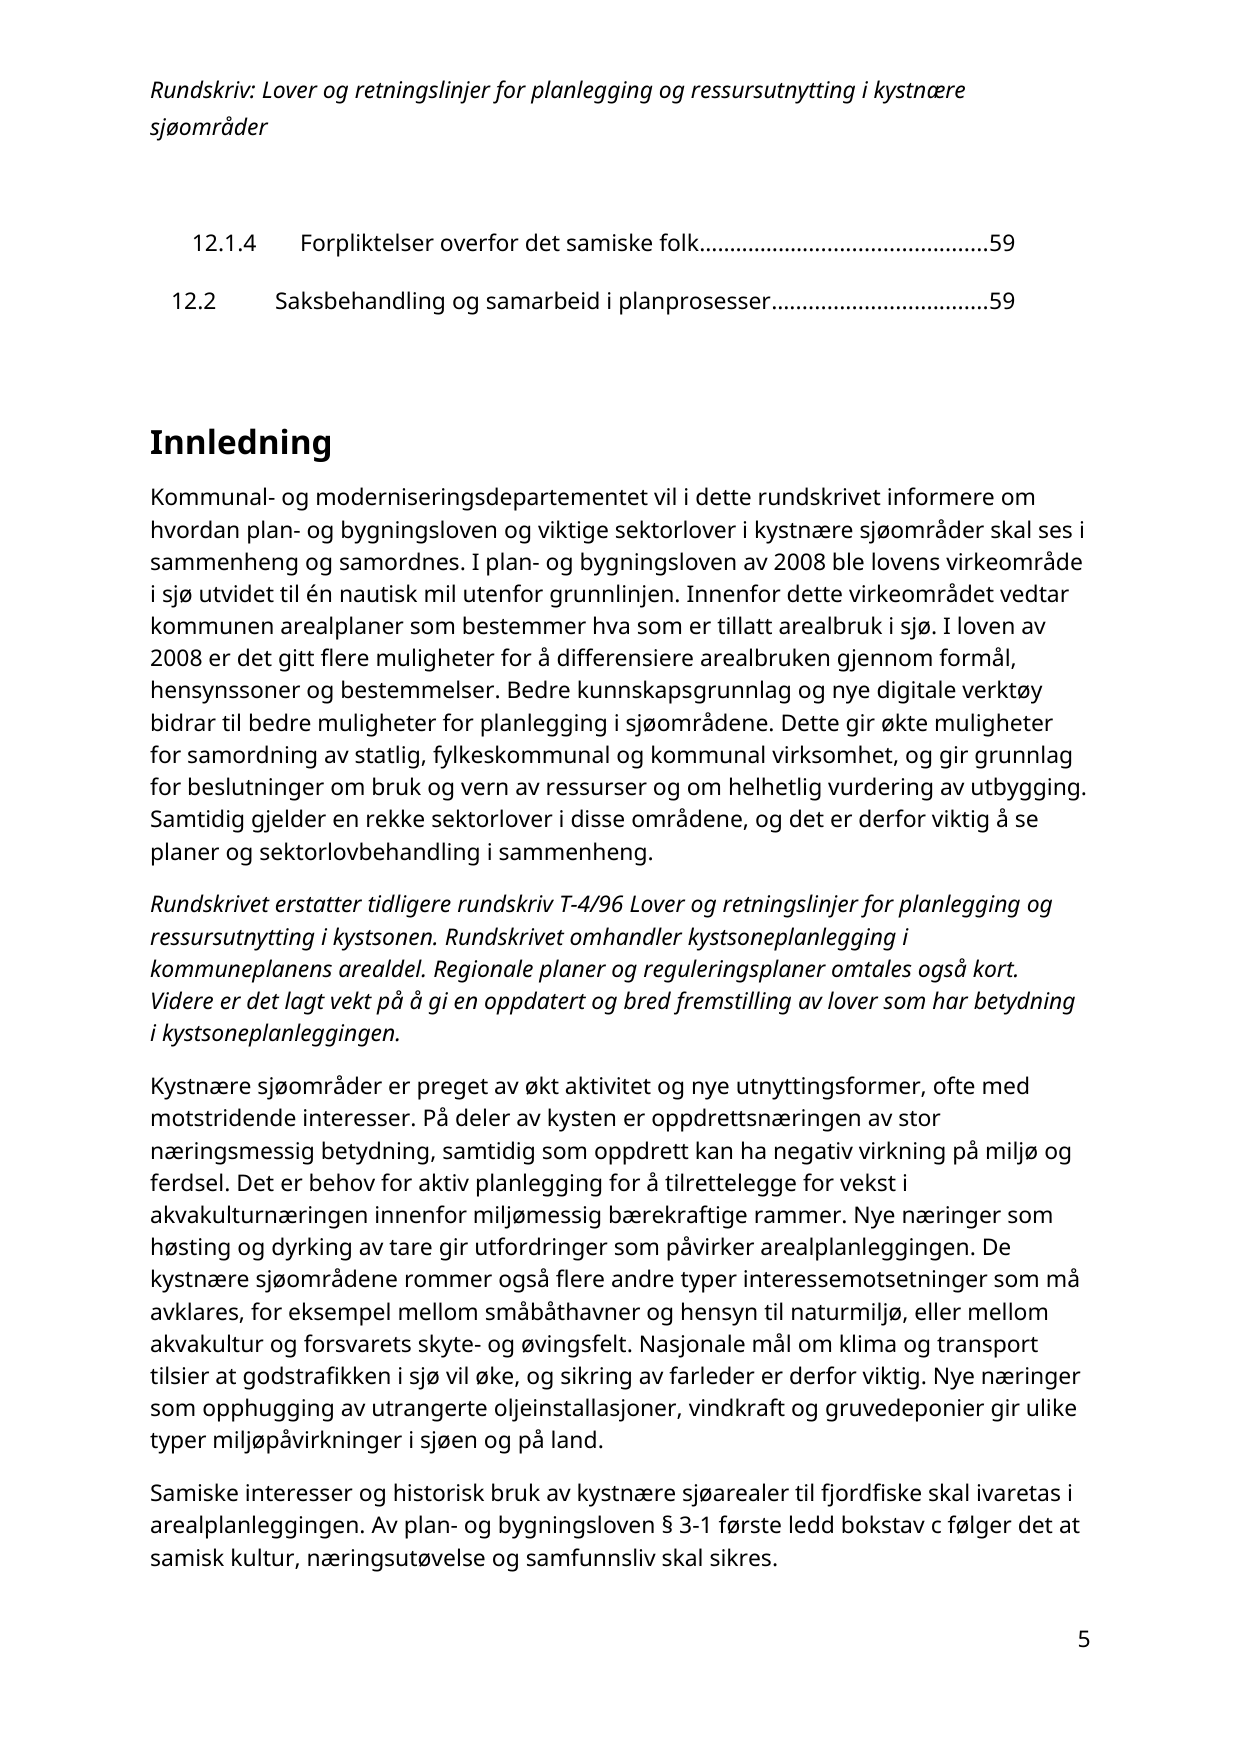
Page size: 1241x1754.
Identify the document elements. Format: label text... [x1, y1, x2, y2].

text 12.2 Saksbehandling og samarbeid i planprosesser 59 [171, 285, 1090, 316]
text Kystnære sjøområder er preget av økt aktivitet og nye utnyttingsformer, ofte med motstridende interesser. På deler av kysten er oppdrettsnæringen av stor næringsmessig betydning, samtidig som oppdrett kan ha negativ virkning på miljø og ferdsel. Det er behov for aktiv planlegging for å tilrettelegge for vekst i akvakulturnæringen innenfor miljømessig bærekraftige rammer. Nye næringer som høsting og dyrking av tare gir utfordringer som påvirker arealplanleggingen. De kystnære sjøområdene rommer også flere andre typer interessemotsetninger som må avklares, for eksempel mellom småbåthavner og hensyn til naturmiljø, eller mellom akvakultur og forsvarets skyte- og øvingsfelt. Nasjonale mål om klima og transport tilsier at godstrafikken i sjø vil øke, og sikring av farleder er derfor viktig. Nye næringer som opphugging av utrangerte oljeinstallasjoner, vindkraft og gruvedeponier gir ulike typer miljøpåvirkninger i sjøen og på land. [150, 1070, 1090, 1456]
text Innledning [150, 418, 1090, 464]
text Kommunal- og moderniseringsdepartementet vil i dette rundskrivet informere om hvordan plan- og bygningsloven og viktige sektorlover i kystnære sjøområder skal ses i sammenheng og samordnes. I plan- og bygningsloven av 2008 ble lovens virkeområde i sjø utvidet til én nautisk mil utenfor grunnlinjen. Innenfor dette virkeområdet vedtar kommunen arealplaner som bestemmer hva som er tillatt arealbruk i sjø. I loven av 2008 er det gitt flere muligheter for å differensiere arealbruken gjennom formål, hensynssoner og bestemmelser. Bedre kunnskapsgrunnlag og nye digitale verktøy bidrar til bedre muligheter for planlegging i sjøområdene. Dette gir økte muligheter for samordning av statlig, fylkeskommunal og kommunal virksomhet, og gir grunnlag for beslutninger om bruk og vern av ressurser og om helhetlig vurdering av utbygging. Samtidig gjelder en rekke sektorlover i disse områdene, og det er derfor viktig å se planer og sektorlovbehandling i sammenheng. [150, 481, 1090, 867]
text Samiske interesser og historisk bruk av kystnære sjøarealer til fjordfiske skal ivaretas i arealplanleggingen. Av plan- og bygningsloven § 3-1 første ledd bokstav c følger det at samisk kultur, næringsutøvelse og samfunnsliv skal sikres. [150, 1477, 1090, 1573]
text Rundskrivet erstatter tidligere rundskriv T-4/96 Lover og retningslinjer for planlegging og ressursutnytting i kystsonen. Rundskrivet omhandler kystsoneplanlegging i kommuneplanens arealdel. Regionale planer og reguleringsplaner omtales også kort. Videre er det lagt vekt på å gi en oppdatert og bred fremstilling av lover som har betydning i kystsoneplanleggingen. [150, 888, 1090, 1048]
text 12.1.4 Forpliktelser overfor det samiske folk 59 [192, 227, 1090, 258]
